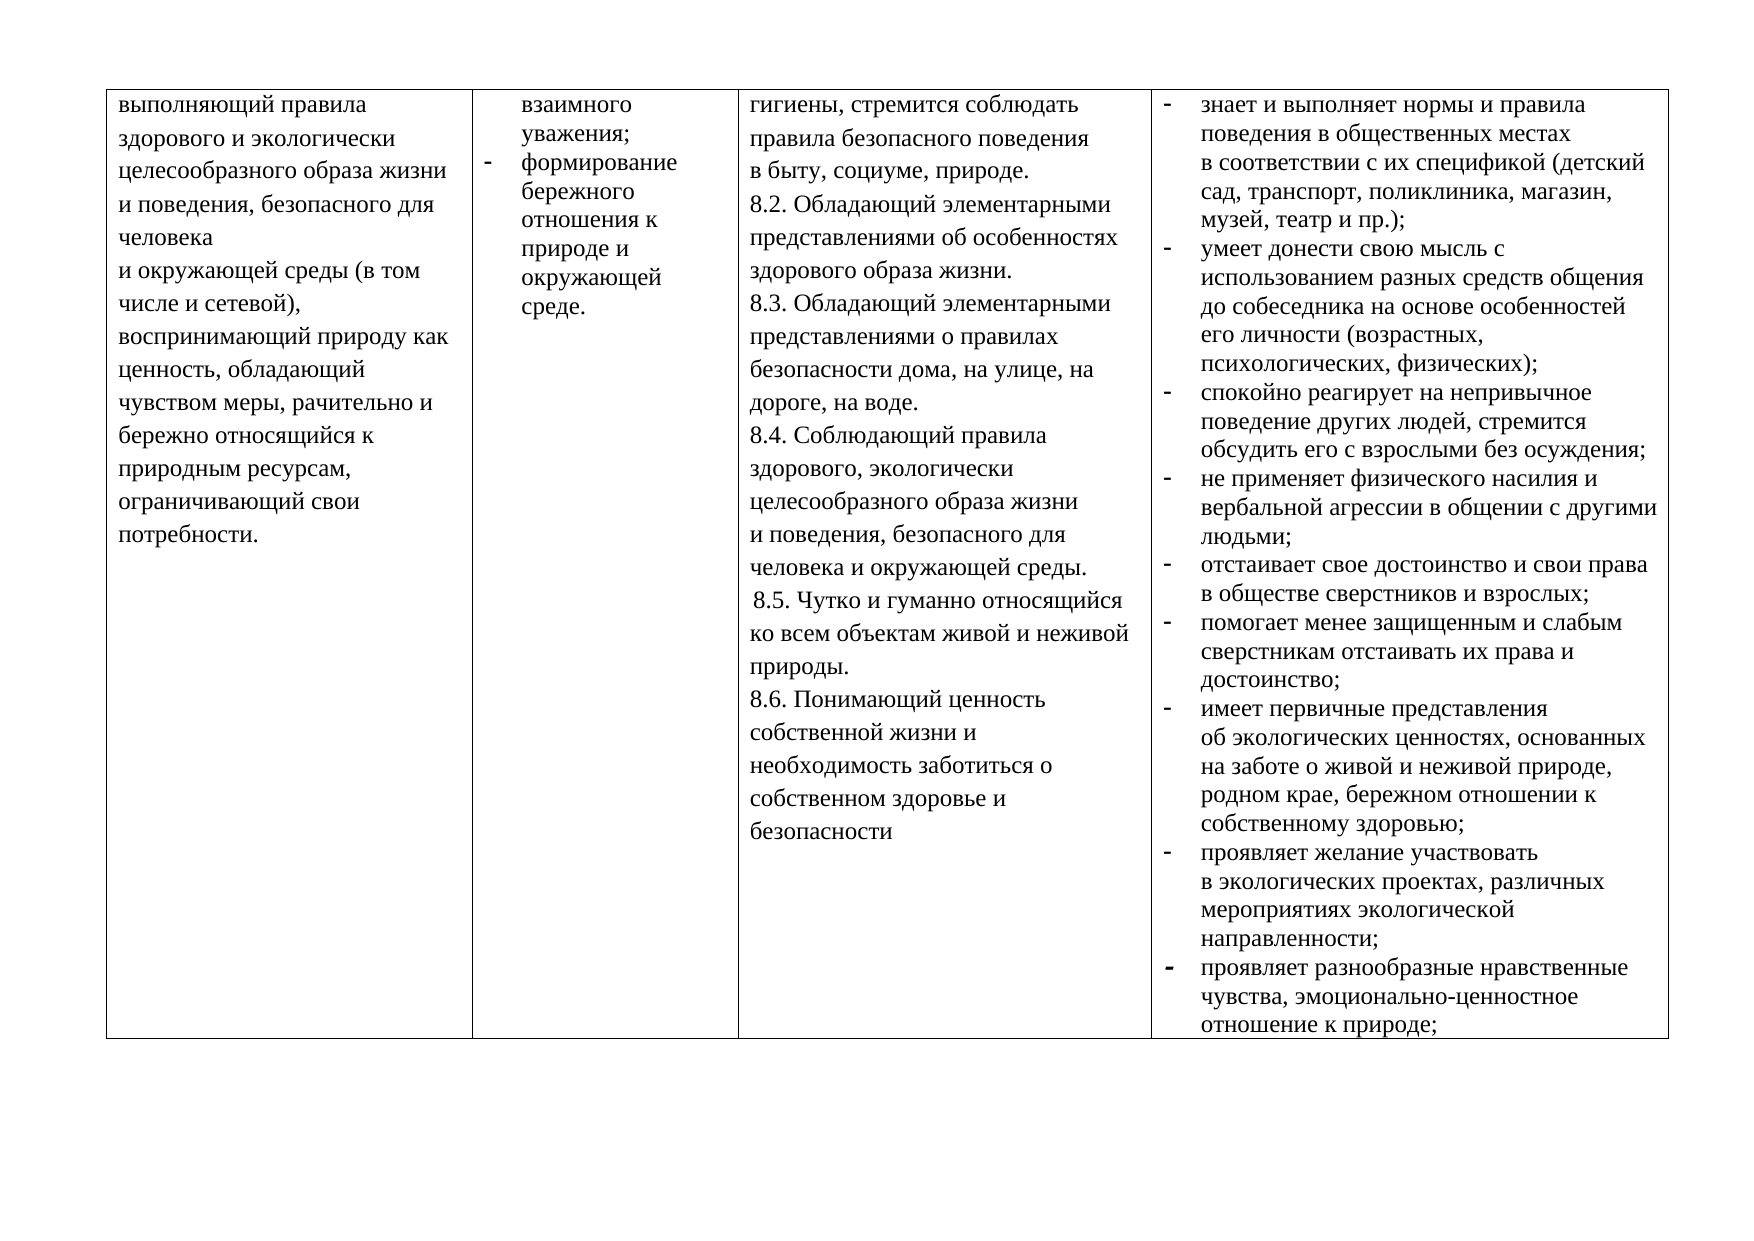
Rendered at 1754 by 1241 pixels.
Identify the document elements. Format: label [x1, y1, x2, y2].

table_cell [473, 90, 738, 1038]
table_cell [107, 90, 472, 1038]
table_cell [739, 90, 1151, 1038]
table_cell [1152, 90, 1668, 1038]
